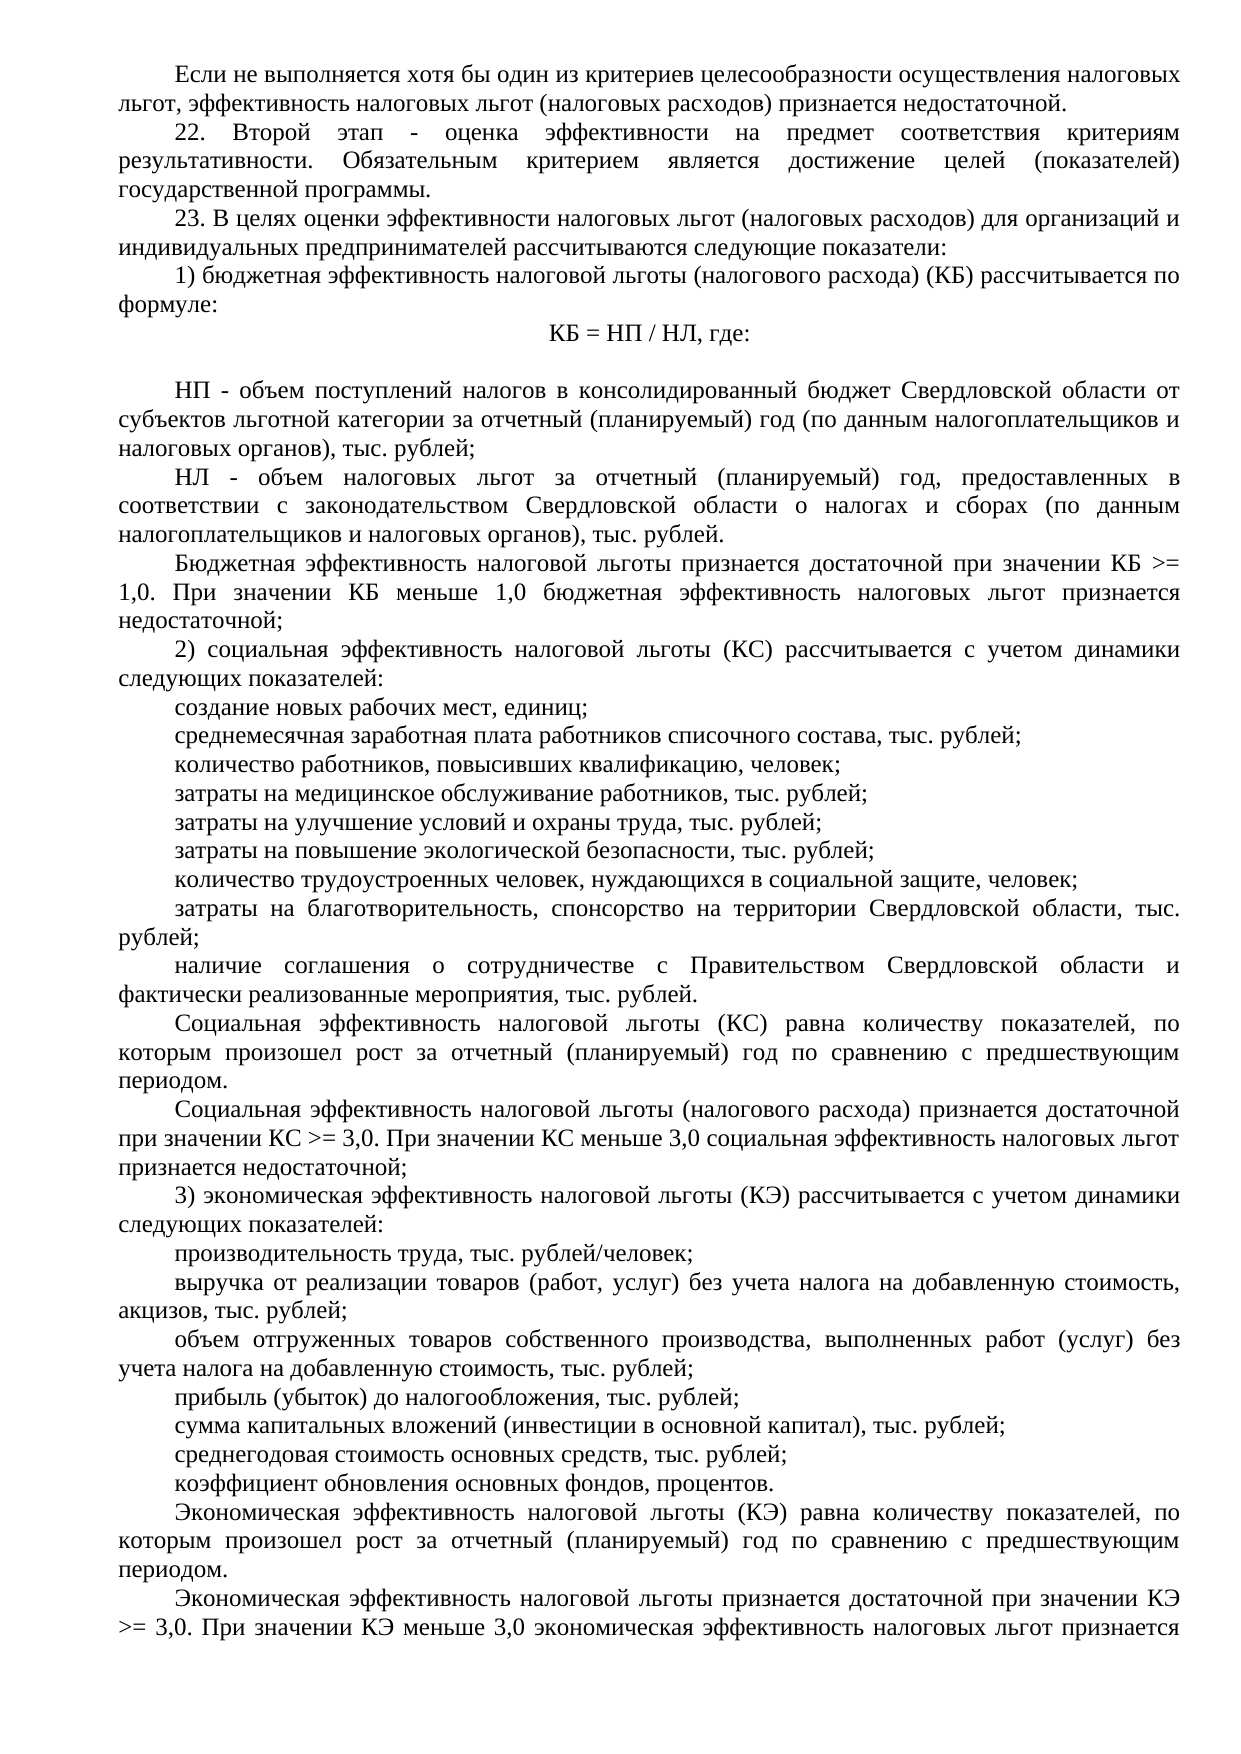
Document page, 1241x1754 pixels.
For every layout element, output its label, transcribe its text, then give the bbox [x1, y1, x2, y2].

text затраты на медицинское обслуживание работников, тыс. рублей; [118, 778, 1181, 807]
text Социальная эффективность налоговой льготы (КС) равна количеству показателей, по которым произошел рост за отчетный (планируемый) год по сравнению с предшествующим периодом. [118, 1008, 1181, 1094]
text Бюджетная эффективность налоговой льготы признается достаточной при значении КБ >= 1,0. При значении КБ меньше 1,0 бюджетная эффективность налоговых льгот признается недостаточной; [118, 548, 1181, 634]
text КБ = НП / НЛ, где: [118, 318, 1181, 347]
text Если не выполняется хотя бы один из критериев целесообразности осуществления налоговых льгот, эффективность налоговых льгот (налоговых расходов) признается недостаточной. [118, 59, 1181, 117]
text количество трудоустроенных человек, нуждающихся в социальной защите, человек; [118, 864, 1181, 893]
text затраты на повышение экологической безопасности, тыс. рублей; [118, 835, 1181, 864]
text Экономическая эффективность налоговой льготы (КЭ) равна количеству показателей, по которым произошел рост за отчетный (планируемый) год по сравнению с предшествующим периодом. [118, 1497, 1181, 1583]
text 23. В целях оценки эффективности налоговых льгот (налоговых расходов) для организаций и индивидуальных предпринимателей рассчитываются следующие показатели: [118, 203, 1181, 260]
text среднемесячная заработная плата работников списочного состава, тыс. рублей; [118, 720, 1181, 749]
text Социальная эффективность налоговой льготы (налогового расхода) признается достаточной при значении КС >= 3,0. При значении КС меньше 3,0 социальная эффективность налоговых льгот признается недостаточной; [118, 1094, 1181, 1180]
text 1) бюджетная эффективность налоговой льготы (налогового расхода) (КБ) рассчитывается по формуле: [118, 260, 1181, 318]
text коэффициент обновления основных фондов, процентов. [118, 1468, 1181, 1497]
text затраты на улучшение условий и охраны труда, тыс. рублей; [118, 807, 1181, 835]
text среднегодовая стоимость основных средств, тыс. рублей; [118, 1439, 1181, 1468]
text выручка от реализации товаров (работ, услуг) без учета налога на добавленную стоимость, акцизов, тыс. рублей; [118, 1267, 1181, 1324]
text сумма капитальных вложений (инвестиции в основной капитал), тыс. рублей; [118, 1410, 1181, 1439]
text объем отгруженных товаров собственного производства, выполненных работ (услуг) без учета налога на добавленную стоимость, тыс. рублей; [118, 1324, 1181, 1382]
text 3) экономическая эффективность налоговой льготы (КЭ) рассчитывается с учетом динамики следующих показателей: [118, 1180, 1181, 1238]
text НЛ - объем налоговых льгот за отчетный (планируемый) год, предоставленных в соответствии с законодательством Свердловской области о налогах и сборах (по данным налогоплательщиков и налоговых органов), тыс. рублей. [118, 462, 1181, 548]
text создание новых рабочих мест, единиц; [118, 692, 1181, 720]
text прибыль (убыток) до налогообложения, тыс. рублей; [118, 1382, 1181, 1410]
text количество работников, повысивших квалификацию, человек; [118, 749, 1181, 778]
text производительность труда, тыс. рублей/человек; [118, 1238, 1181, 1267]
text 22. Второй этап - оценка эффективности на предмет соответствия критериям результативности. Обязательным критерием является достижение целей (показателей) государственной программы. [118, 117, 1181, 203]
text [118, 1583, 1181, 1640]
text затраты на благотворительность, спонсорство на территории Свердловской области, тыс. рублей; [118, 893, 1181, 950]
text НП - объем поступлений налогов в консолидированный бюджет Свердловской области от субъектов льготной категории за отчетный (планируемый) год (по данным налогоплательщиков и налоговых органов), тыс. рублей; [118, 375, 1181, 462]
text наличие соглашения о сотрудничестве с Правительством Свердловской области и фактически реализованные мероприятия, тыс. рублей. [118, 950, 1181, 1008]
text 2) социальная эффективность налоговой льготы (КС) рассчитывается с учетом динамики следующих показателей: [118, 634, 1181, 692]
